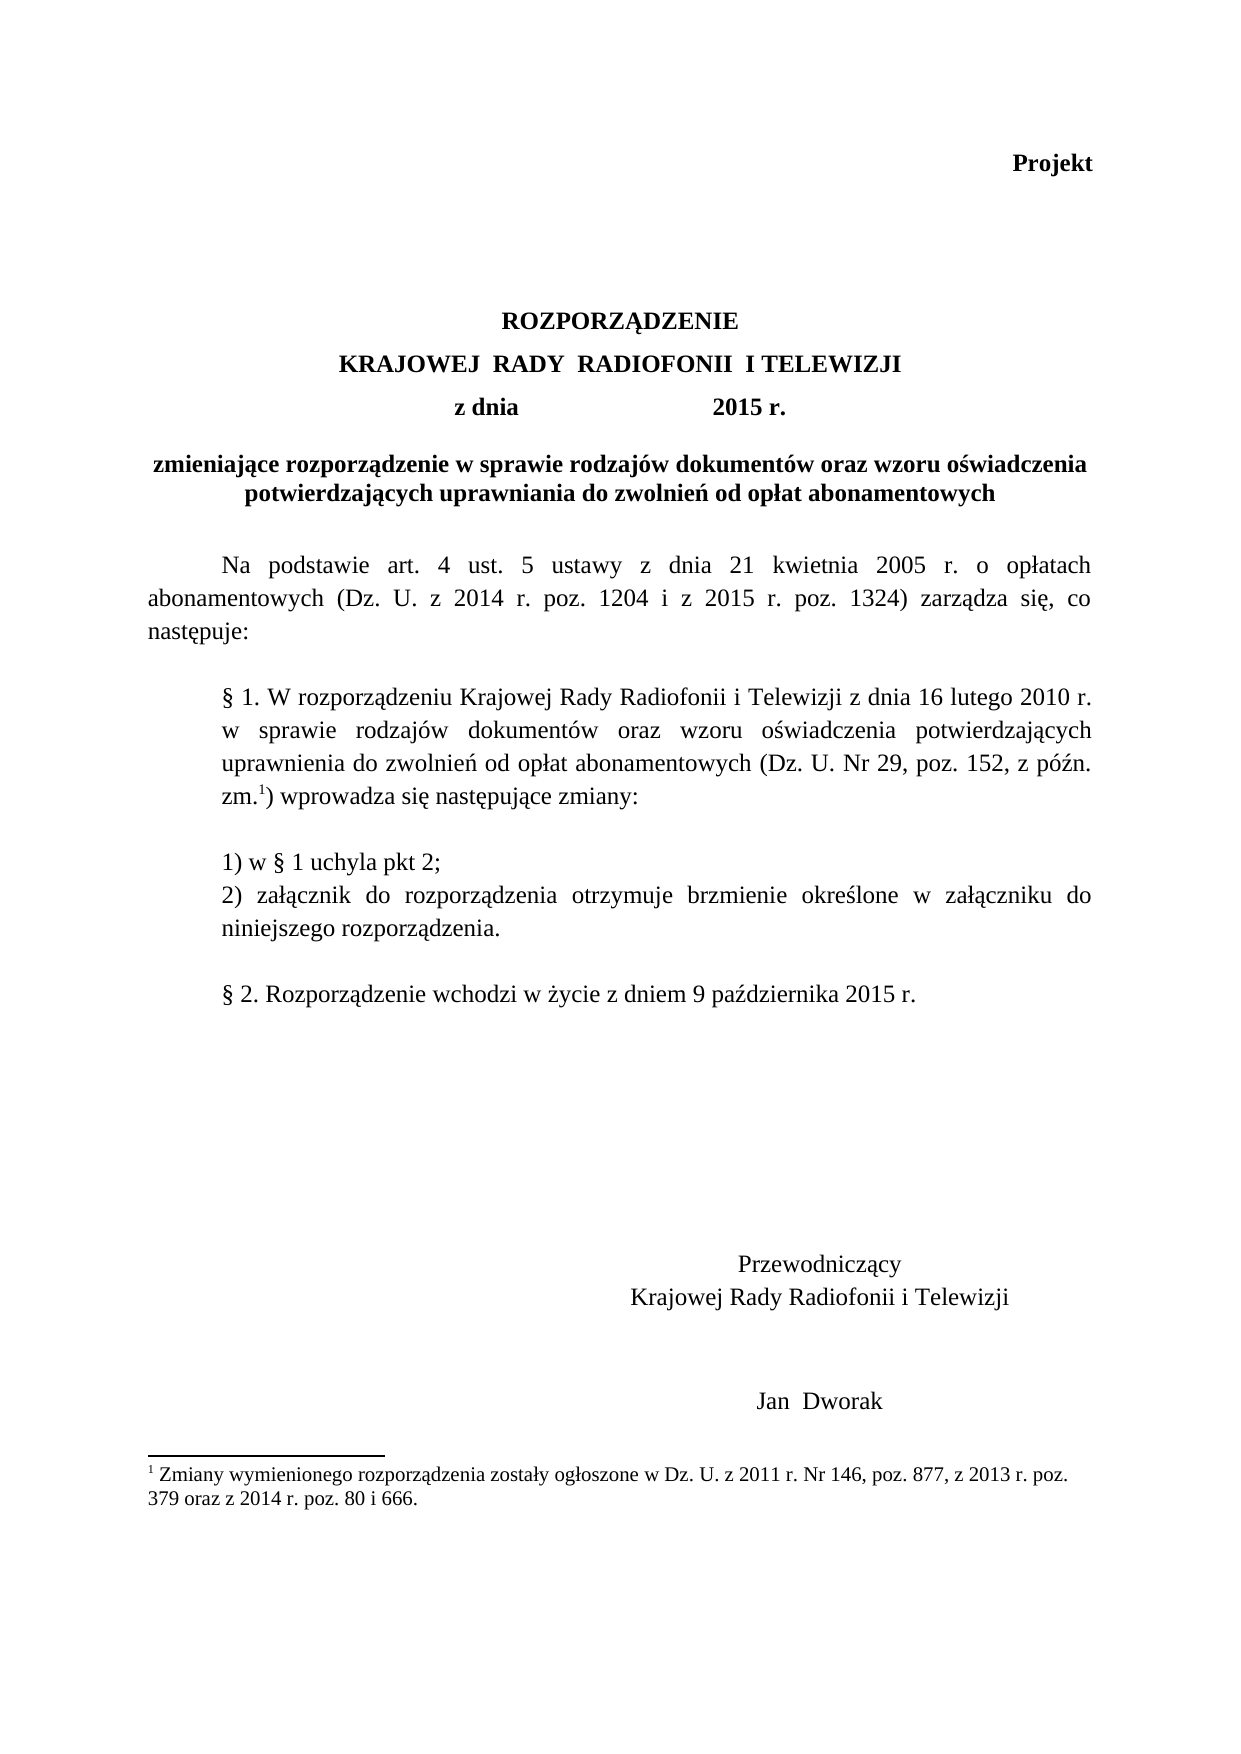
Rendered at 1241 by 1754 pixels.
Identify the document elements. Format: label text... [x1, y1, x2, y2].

text § 2. Rozporządzenie wchodzi w życie z dniem 9 października 2015 r. [148, 979, 1093, 1008]
text Krajowej Rady Radiofonii i Telewizji [148, 1282, 1093, 1311]
text zmieniające rozporządzenie w sprawie rodzajów dokumentów oraz wzoru oświadczenia potwierdzających uprawniania do zwolnień od opłat abonamentowych [148, 449, 1093, 507]
text ROZPORZĄDZENIE [148, 306, 1093, 334]
text Na podstawie art. 4 ust. 5 ustawy z dnia 21 kwietnia 2005 r. o opłatach abonamentowych (Dz. U. z 2014 r. poz. 1204 i z 2015 r. poz. 1324) zarządza się, co następuje: [148, 550, 1093, 645]
text 1) w § 1 uchyla pkt 2; [221, 847, 1093, 876]
text Jan Dworak [738, 1386, 1093, 1415]
text 2) załącznik do rozporządzenia otrzymuje brzmienie określone w załączniku do niniejszego rozporządzenia. [221, 880, 1093, 942]
text Przewodniczący [148, 1249, 1093, 1278]
text KRAJOWEJ RADY RADIOFONII I TELEWIZJI [148, 349, 1093, 378]
text Projekt [148, 148, 1093, 176]
text z dnia 2015 r. [148, 392, 1093, 421]
text § 1. W rozporządzeniu Krajowej Rady Radiofonii i Telewizji z dnia 16 lutego 2010 r. w sprawie rodzajów dokumentów oraz wzoru oświadczenia potwierdzających uprawnienia do zwolnień od opłat abonamentowych (Dz. U. Nr 29, poz. 152, z późn. zm.) wprowadza się następujące zmiany: [221, 682, 1093, 810]
